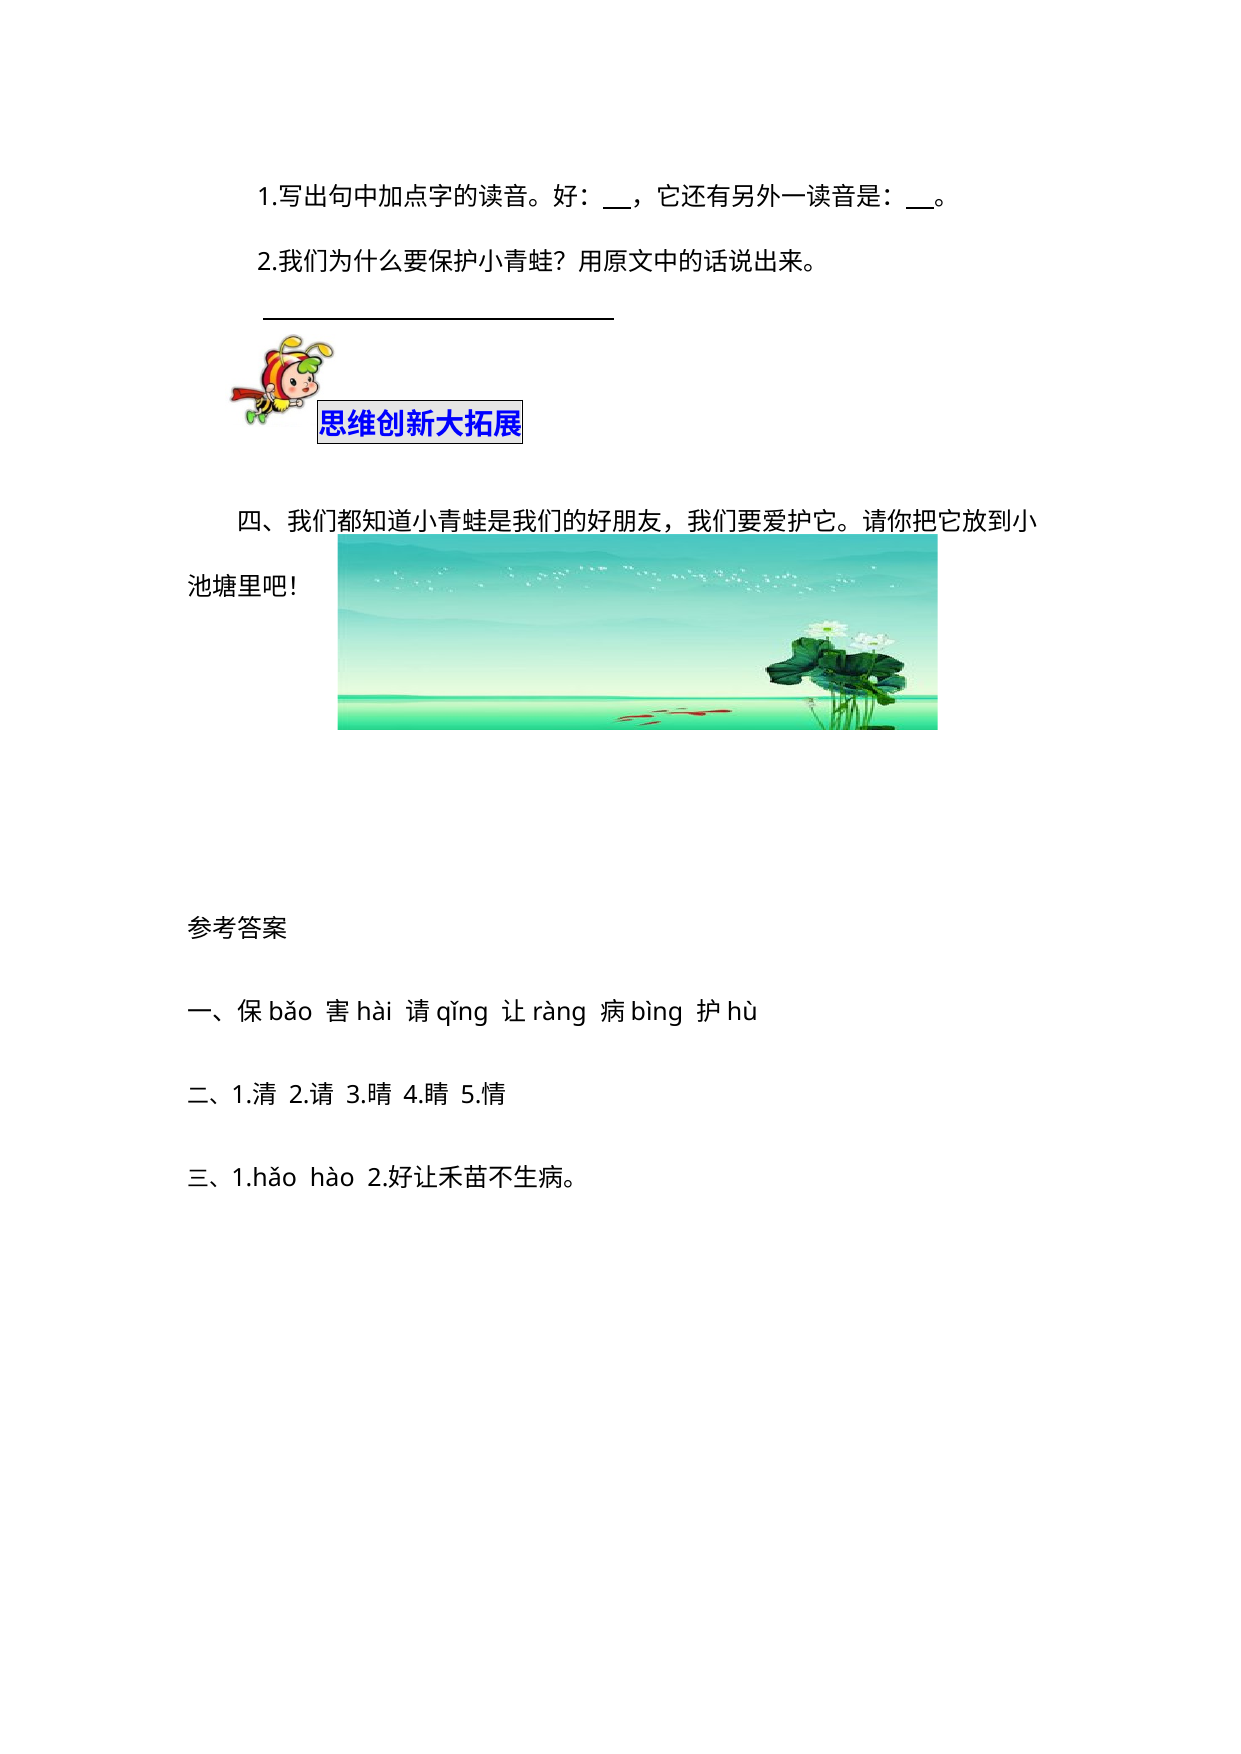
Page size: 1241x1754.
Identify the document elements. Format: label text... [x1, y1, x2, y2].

text 思维创新大拓展 [187, 389, 1053, 454]
text 2.我们为什么要保护小青蛙？用原文中的话说出来。 [187, 227, 1053, 292]
list 保 bǎo 害 hài 请 qǐng 让 ràng 病 bìng 护 hù [187, 977, 1053, 1042]
picture [225, 334, 338, 389]
list 1.清 2.请 3.晴 4.睛 5.情 [187, 1060, 1053, 1125]
text 参考答案 [187, 894, 1053, 959]
list 1.hǎo hào 2.好让禾苗不生病。 [187, 1143, 1053, 1208]
picture [337, 617, 938, 730]
text 四、我们都知道小青蛙是我们的好朋友，我们要爱护它。请你把它放到小池塘里吧！ [187, 487, 1053, 617]
text 1.写出句中加点字的读音。好： ，它还有另外一读音是： 。 [187, 162, 1053, 227]
